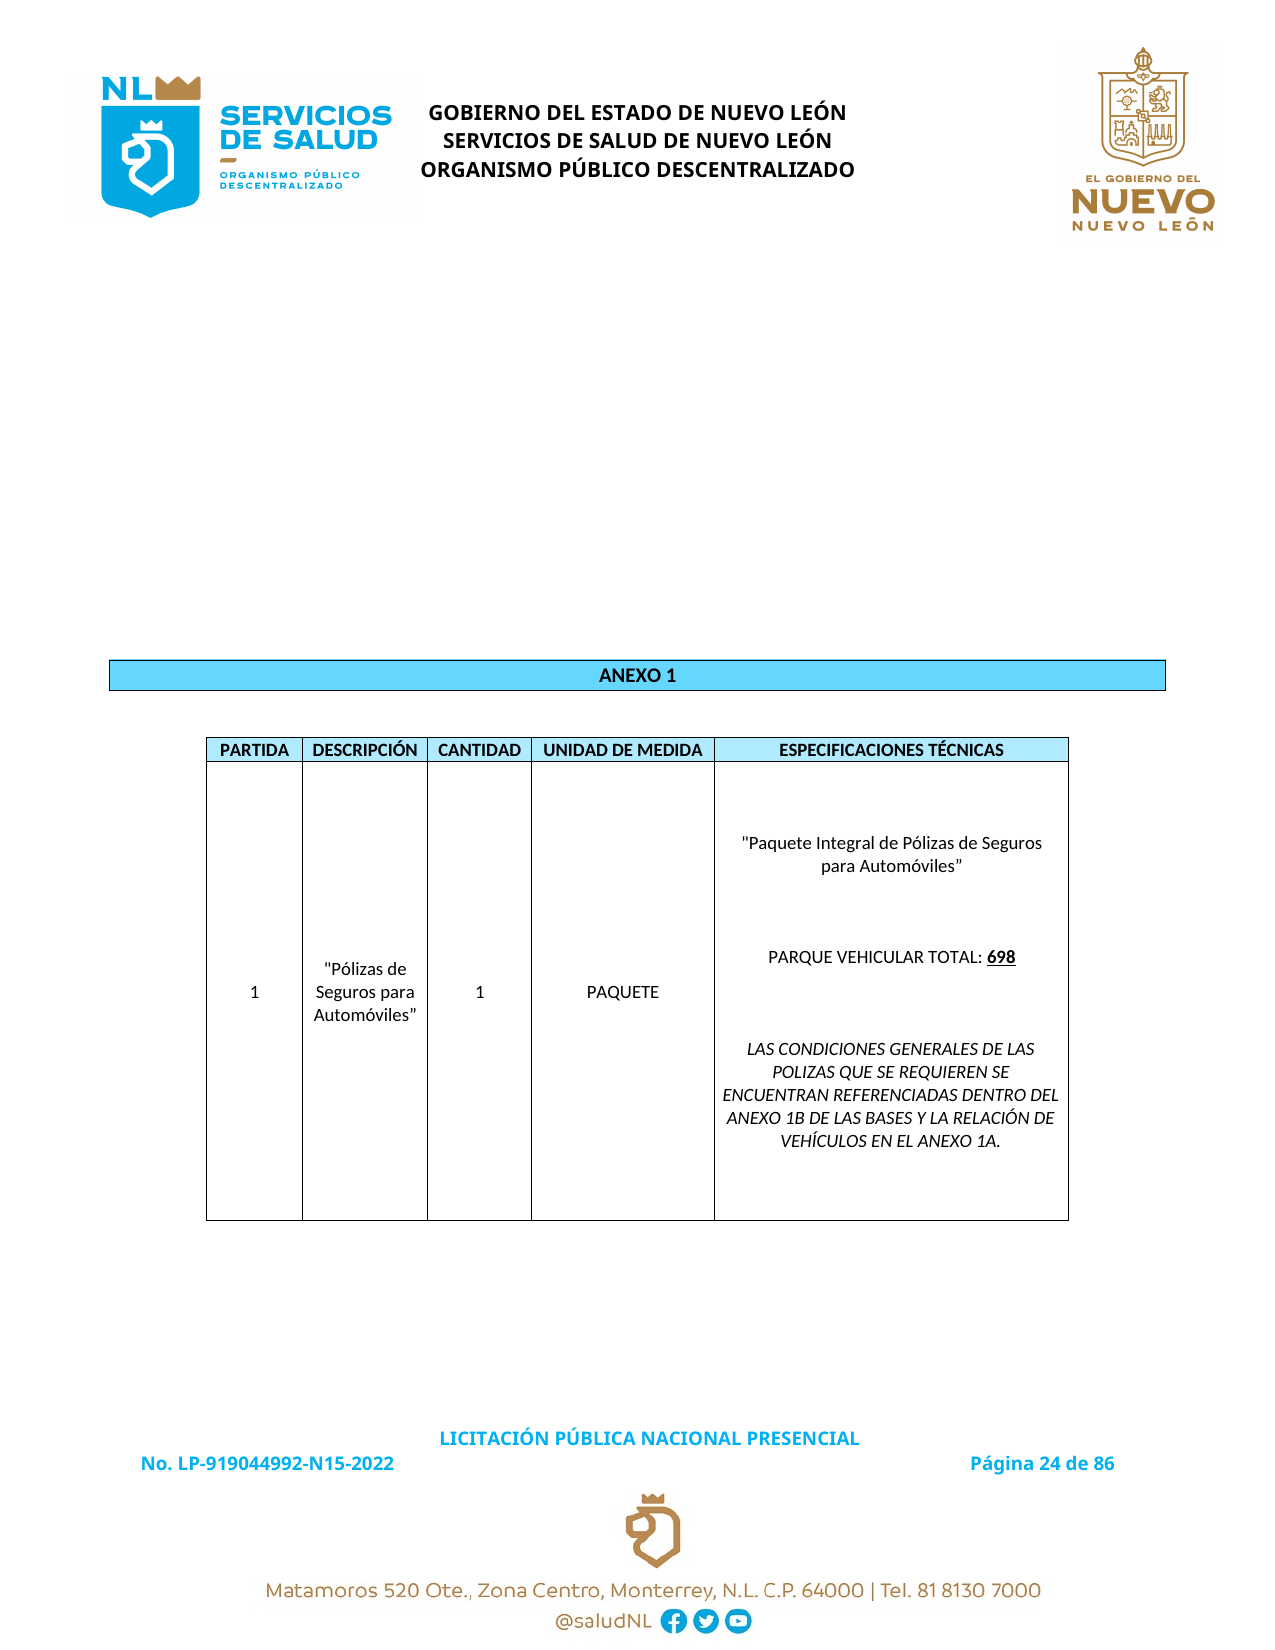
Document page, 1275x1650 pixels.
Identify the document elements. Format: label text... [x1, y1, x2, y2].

table_cell 1 [207, 762, 302, 1220]
picture [0, 1476, 1275, 1649]
table_cell PAQUETE [532, 762, 714, 1220]
picture [1060, 42, 1221, 243]
table_header PARTIDA [207, 738, 302, 761]
table_header CANTIDAD [428, 738, 531, 761]
table_cell "Paquete Integral de Pólizas de Seguros para Automóviles” PARQUE VEHICULAR TOTAL: 698 LAS CONDICIONES GENERALES DE LAS POLIZAS QUE SE REQUIEREN SE ENCUENTRAN REFERENCIADAS DENTRO DEL ANEXO 1B DE LAS BASES Y LA RELACIÓN DE VEHÍCULOS EN EL ANEXO 1A. [715, 762, 1068, 1220]
table_header UNIDAD DE MEDIDA [532, 738, 714, 761]
table_cell 1 [428, 762, 531, 1220]
picture [68, 72, 418, 223]
table_header ESPECIFICACIONES TÉCNICAS [715, 738, 1068, 761]
table_cell "Pólizas de Seguros para Automóviles” [303, 762, 427, 1220]
table_header DESCRIPCIÓN [303, 738, 427, 761]
text ANEXO 1 [110, 661, 1165, 690]
